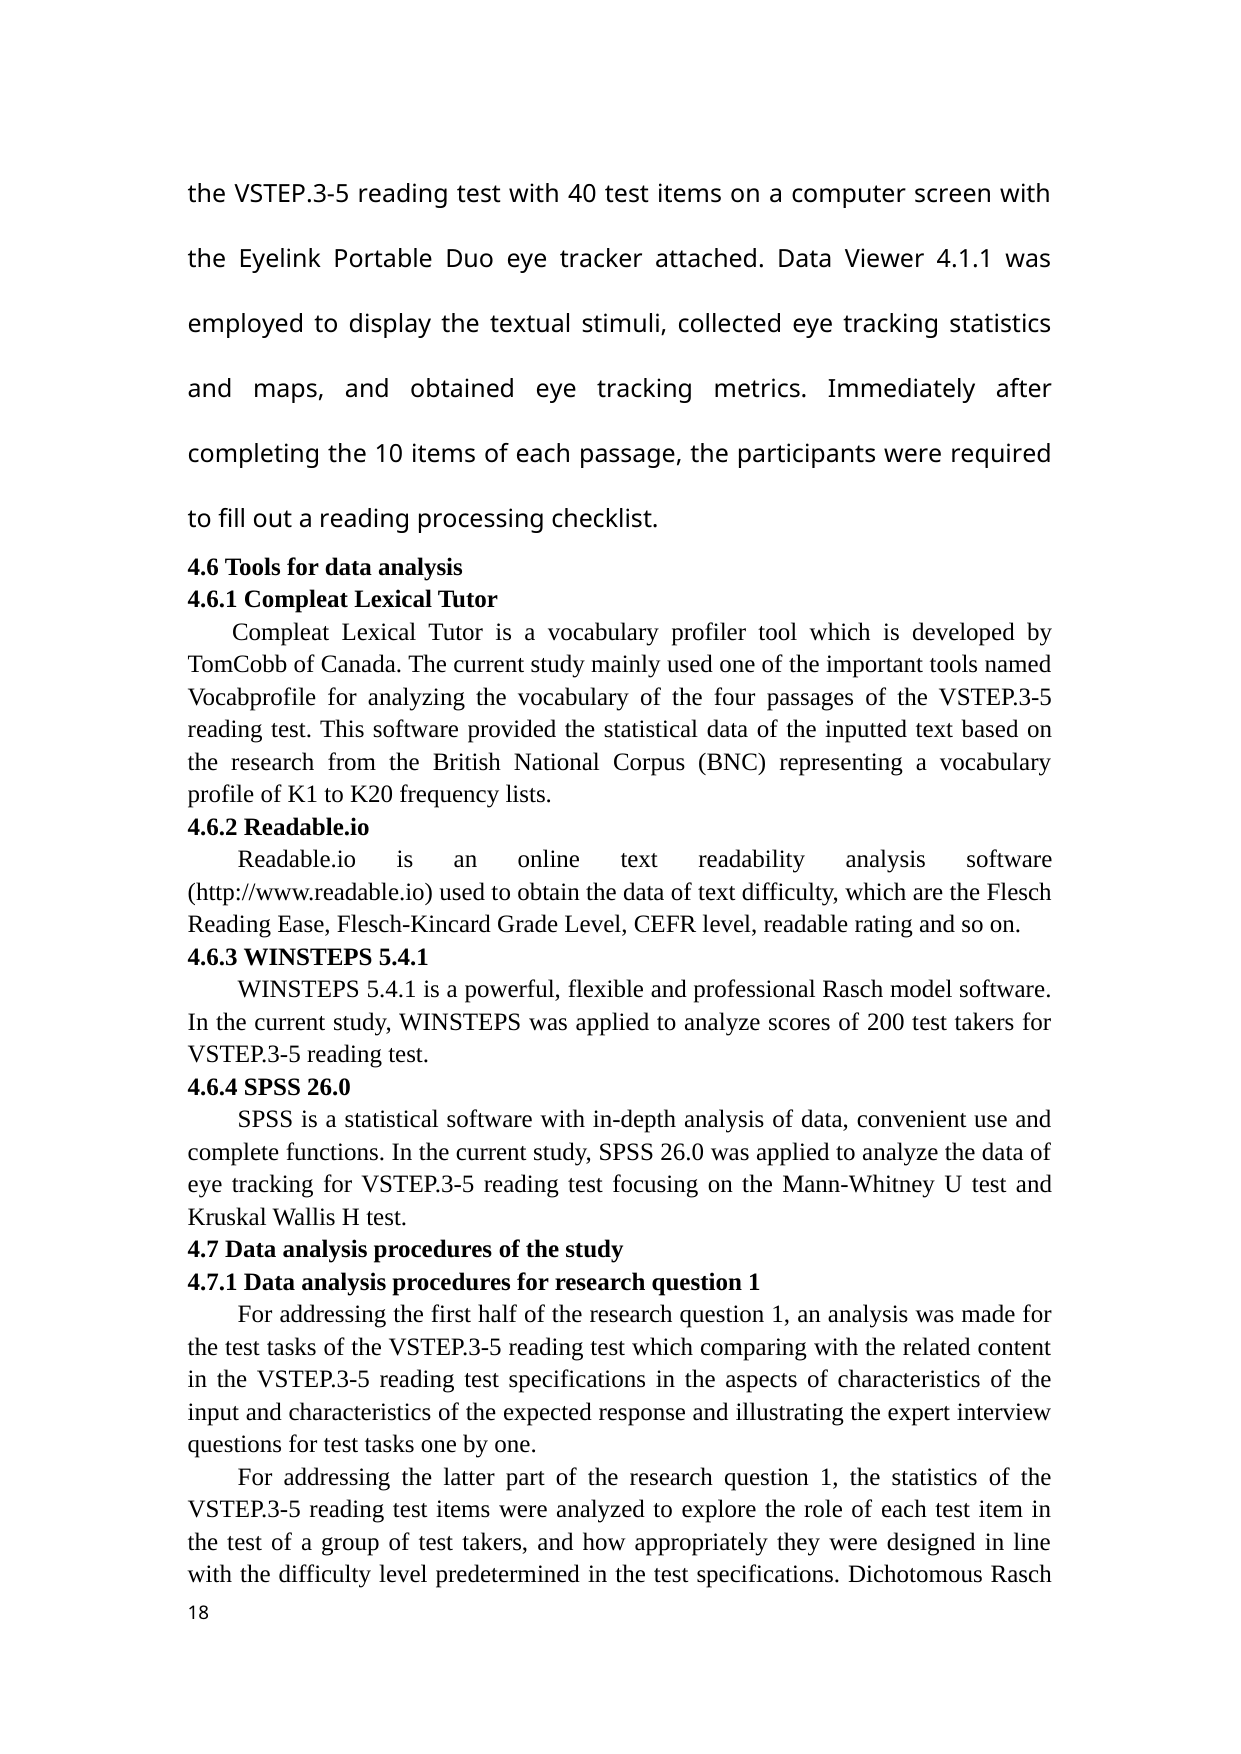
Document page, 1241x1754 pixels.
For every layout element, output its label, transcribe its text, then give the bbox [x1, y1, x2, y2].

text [187, 1460, 1053, 1590]
text Readable.io is an online text readability analysis software (http://www.readable.io) used to obtain the data of text difficulty, which are the Flesch Reading Ease, Flesch-Kincard Grade Level, CEFR level, readable rating and so on. [187, 842, 1053, 940]
subtitle 4.6.3 WINSTEPS 5.4.1 [187, 940, 1053, 972]
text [187, 160, 1053, 550]
text For addressing the first half of the research question 1, an analysis was made for the test tasks of the VSTEP.3-5 reading test which comparing with the related content in the VSTEP.3-5 reading test specifications in the aspects of characteristics of the input and characteristics of the expected response and illustrating the expert interview questions for test tasks one by one. [187, 1297, 1053, 1460]
text Compleat Lexical Tutor is a vocabulary profiler tool which is developed by TomCobb of Canada. The current study mainly used one of the important tools named Vocabprofile for analyzing the vocabulary of the four passages of the VSTEP.3-5 reading test. This software provided the statistical data of the inputted text based on the research from the British National Corpus (BNC) representing a vocabulary profile of K1 to K20 frequency lists. [187, 615, 1053, 810]
text SPSS is a statistical software with in-depth analysis of data, convenient use and complete functions. In the current study, SPSS 26.0 was applied to analyze the data of eye tracking for VSTEP.3-5 reading test focusing on the Mann-Whitney U test and Kruskal Wallis H test. [187, 1102, 1053, 1232]
subtitle 4.7.1 Data analysis procedures for research question 1 [187, 1265, 1053, 1297]
subtitle 4.6.4 SPSS 26.0 [187, 1070, 1053, 1102]
text WINSTEPS 5.4.1 is a powerful, flexible and professional Rasch model software. In the current study, WINSTEPS was applied to analyze scores of 200 test takers for VSTEP.3-5 reading test. [187, 972, 1053, 1070]
subtitle 4.7 Data analysis procedures of the study [187, 1232, 1053, 1265]
subtitle 4.6.1 Compleat Lexical Tutor [187, 582, 1053, 615]
subtitle 4.6 Tools for data analysis [187, 550, 1053, 582]
subtitle 4.6.2 Readable.io [187, 810, 1053, 842]
